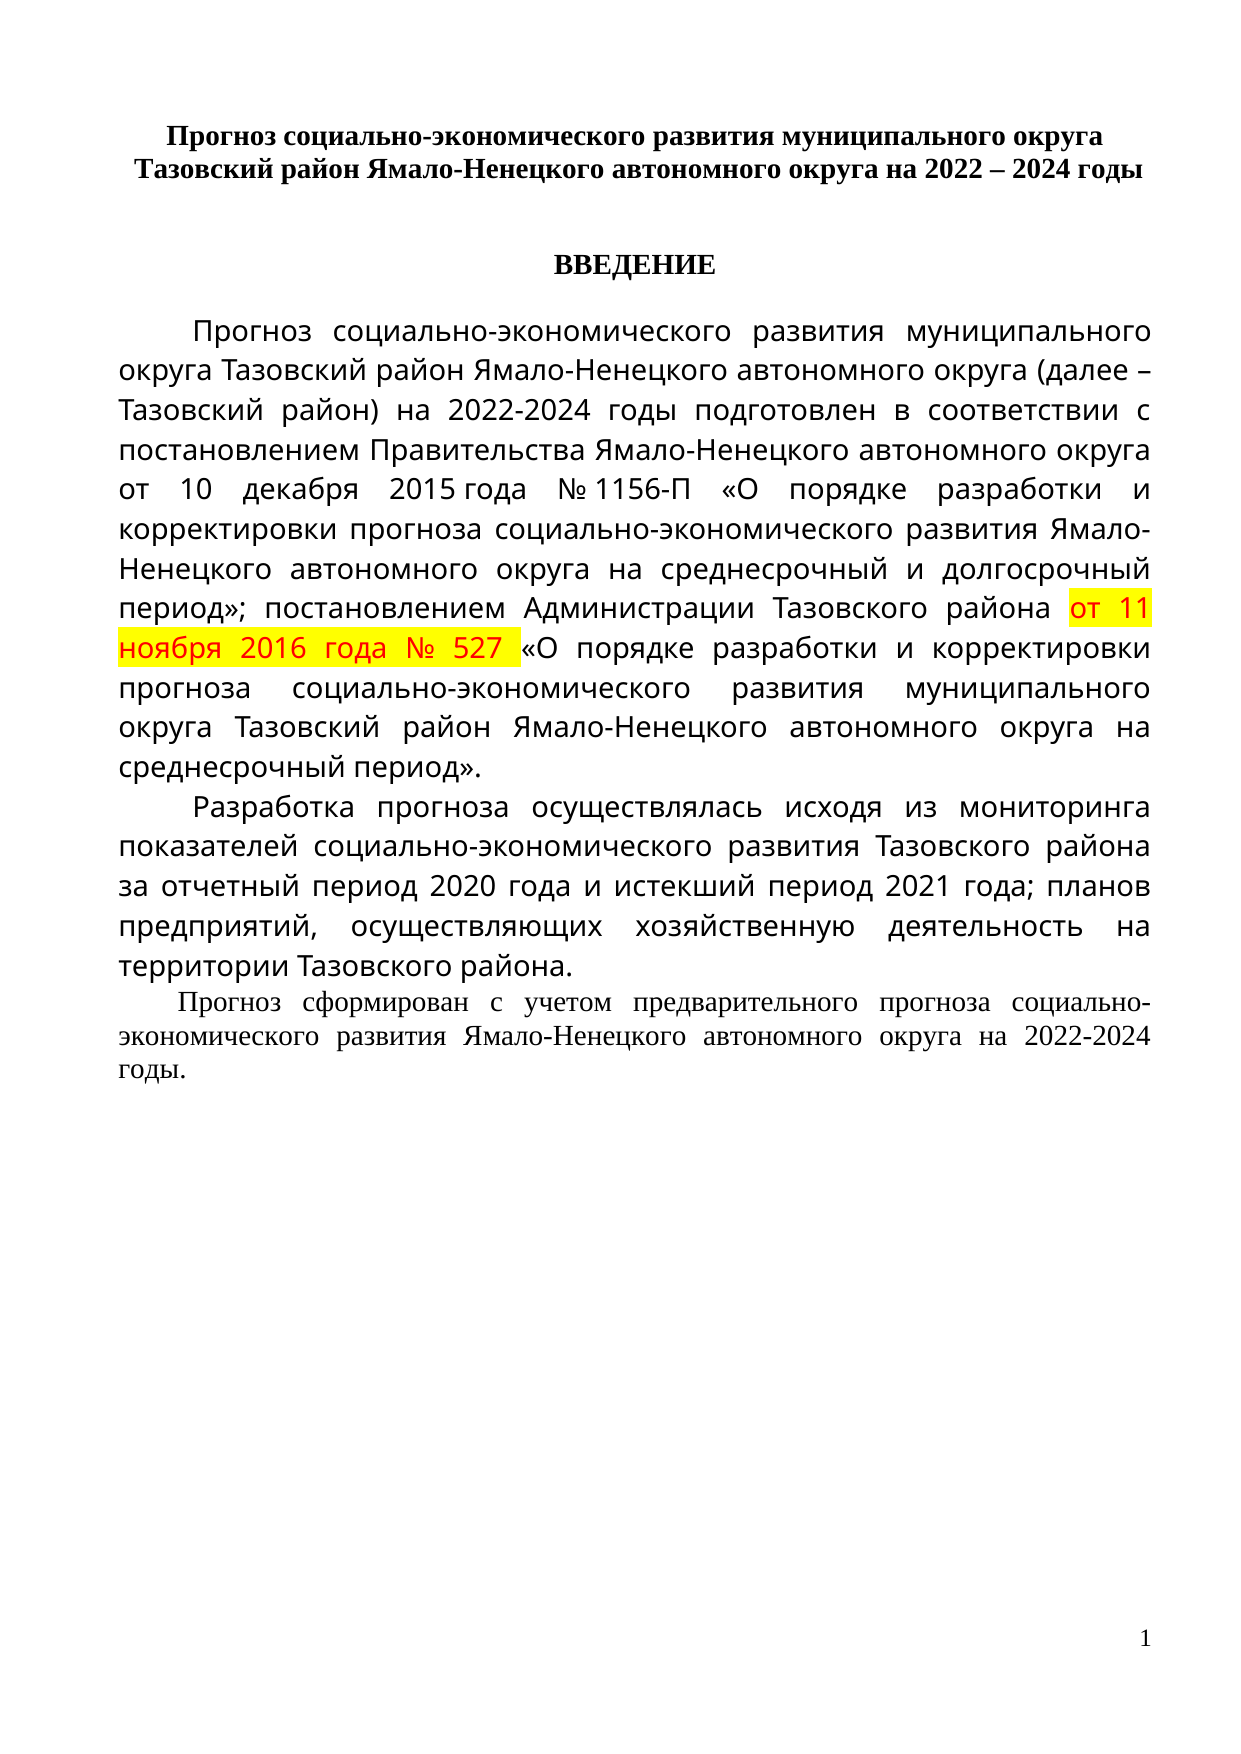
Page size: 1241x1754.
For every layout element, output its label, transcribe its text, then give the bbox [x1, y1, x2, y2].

text Прогноз социально-экономического развития муниципального округа Тазовский район Ямало-Ненецкого автономного округа (далее – Тазовский район) на 2022-2024 годы подготовлен в соответствии с постановлением Правительства Ямало-Ненецкого автономного округа от 10 декабря 2015 года № 1156-П «О порядке разработки и корректировки прогноза социально-экономического развития Ямало-Ненецкого автономного округа на среднесрочный и долгосрочный период»; постановлением Администрации Тазовского района от 11 ноября 2016 года № 527 «О порядке разработки и корректировки прогноза социально-экономического развития муниципального округа Тазовский район Ямало-Ненецкого автономного округа на среднесрочный период». [118, 310, 1152, 786]
text ВВЕДЕНИЕ [118, 247, 1152, 281]
text Разработка прогноза осуществлялась исходя из мониторинга показателей социально-экономического развития Тазовского района за отчетный период 2020 года и истекший период 2021 года; планов предприятий, осуществляющих хозяйственную деятельность на территории Тазовского района. [118, 786, 1152, 984]
text Тазовский район Ямало-Ненецкого автономного округа на 2022 – 2024 годы [118, 152, 1152, 185]
text Прогноз сформирован с учетом предварительного прогноза социально-экономического развития Ямало-Ненецкого автономного округа на 2022-2024 годы. [118, 984, 1152, 1085]
text Прогноз социально-экономического развития муниципального округа [118, 118, 1152, 152]
